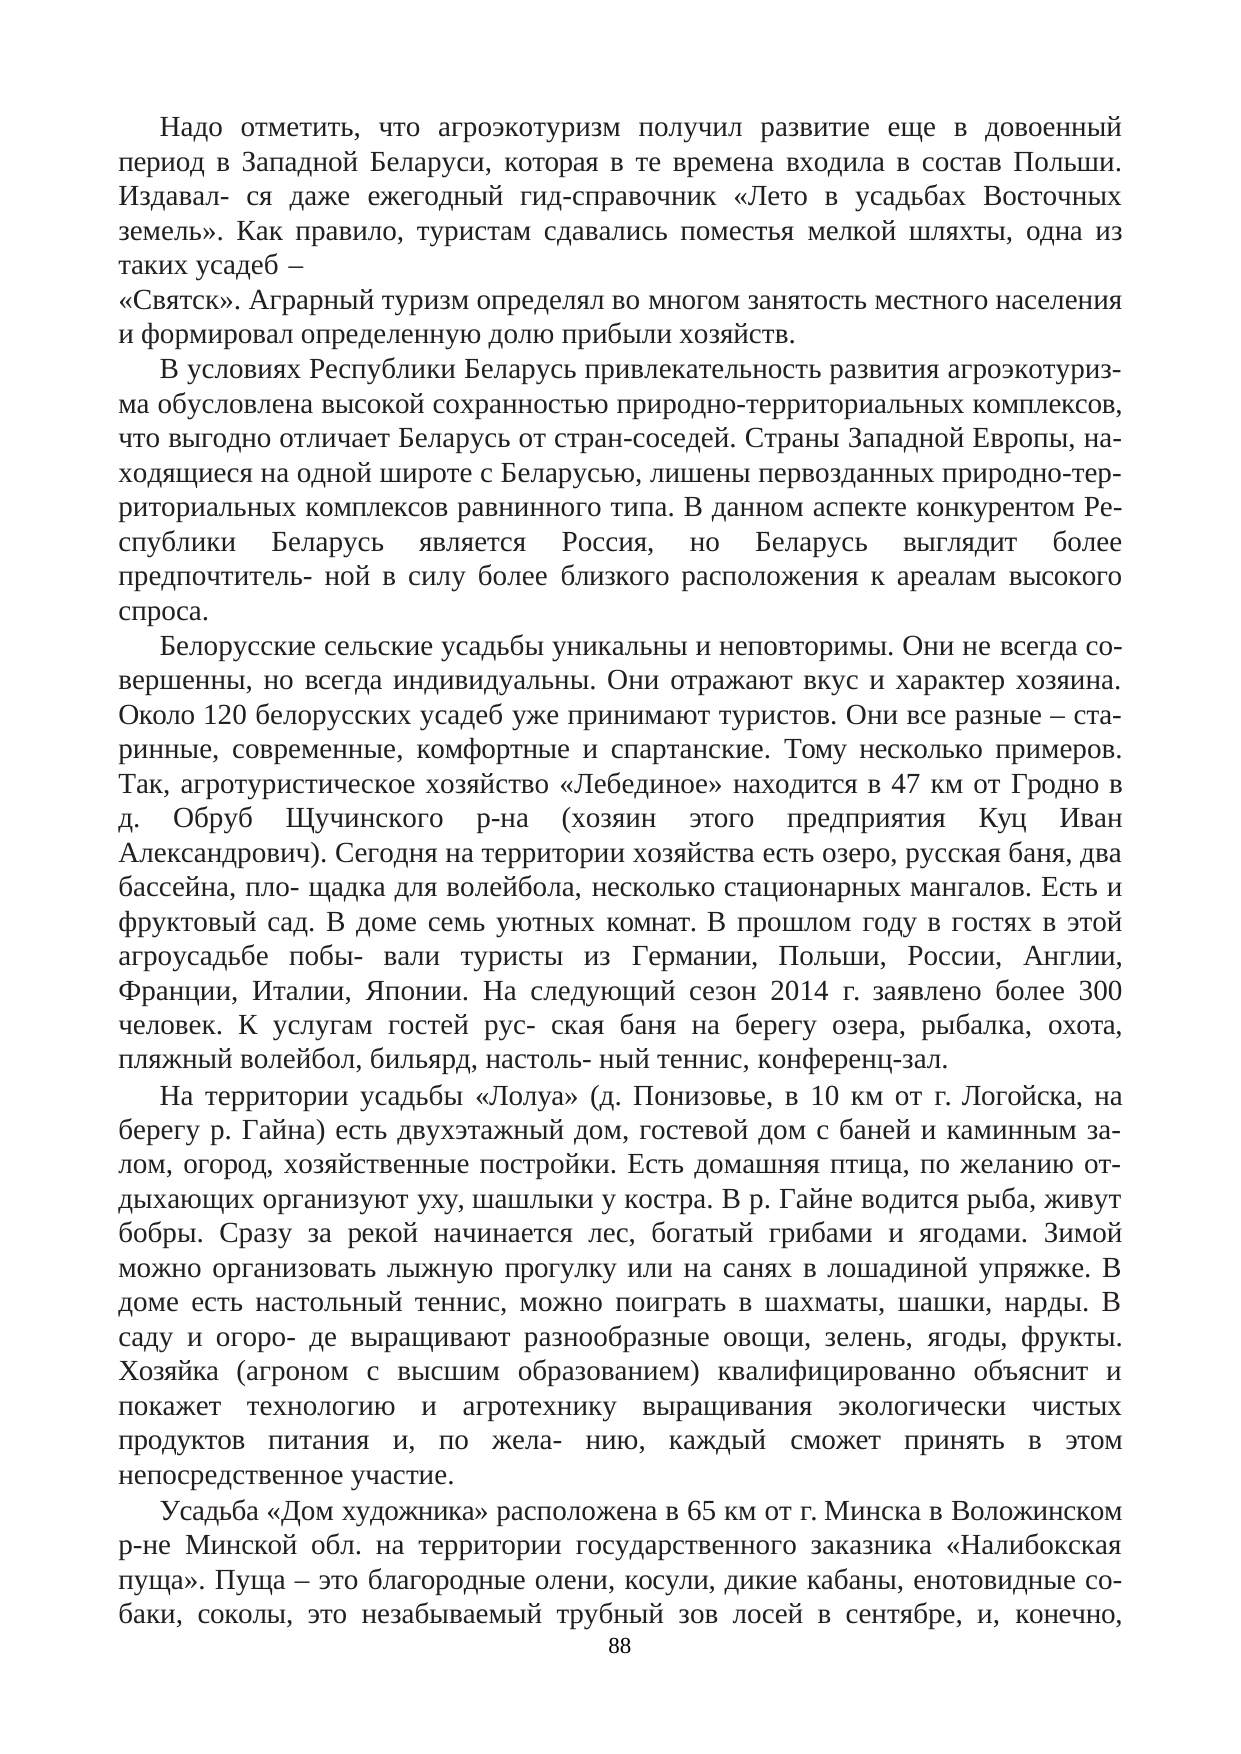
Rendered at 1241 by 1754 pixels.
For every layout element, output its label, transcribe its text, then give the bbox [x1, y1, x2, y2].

text На территории усадьбы «Лолуа» (д. Понизовье, в 10 км от г. Логойска, на берегу р. Гайна) есть двухэтажный дом, гостевой дом с баней и каминным за- лом, огород, хозяйственные постройки. Есть домашняя птица, по желанию от- дыхающих организуют уху, шашлыки у костра. В р. Гайне водится рыба, живут бобры. Сразу за рекой начинается лес, богатый грибами и ягодами. Зимой можно организовать лыжную прогулку или на санях в лошадиной упряжке. В доме есть настольный теннис, можно поиграть в шахматы, шашки, нарды. В саду и огоро- де выращивают разнообразные овощи, зелень, ягоды, фрукты. Хозяйка (агроном с высшим образованием) квалифицированно объяснит и покажет технологию и агротехнику выращивания экологически чистых продуктов питания и, по жела- нию, каждый сможет принять в этом непосредственное участие. [118, 1078, 1123, 1491]
text Белорусские сельские усадьбы уникальны и неповторимы. Они не всегда со- вершенны, но всегда индивидуальны. Они отражают вкус и характер хозяина. Около 120 белорусских усадеб уже принимают туристов. Они все разные – ста- ринные, современные, комфортные и спартанские. Тому несколько примеров. Так, агротуристическое хозяйство «Лебединое» находится в 47 км от Гродно в д. Обруб Щучинского р-на (хозяин этого предприятия Куц Иван Александрович). Сегодня на территории хозяйства есть озеро, русская баня, два бассейна, пло- щадка для волейбола, несколько стационарных мангалов. Есть и фруктовый сад. В доме семь уютных комнат. В прошлом году в гостях в этой агроусадьбе побы- вали туристы из Германии, Польши, России, Англии, Франции, Италии, Японии. На следующий сезон 2014 г. заявлено более 300 человек. К услугам гостей рус- ская баня на берегу озера, рыбалка, охота, пляжный волейбол, бильярд, настоль- ный теннис, конференц-зал. [118, 628, 1123, 1075]
text «Святск». Аграрный туризм определял во многом занятость местного населения и формировал определенную долю прибыли хозяйств. [118, 282, 1122, 350]
text В условиях Республики Беларусь привлекательность развития агроэкотуриз- ма обусловлена высокой сохранностью природно-территориальных комплексов, что выгодно отличает Беларусь от стран-соседей. Страны Западной Европы, на- ходящиеся на одной широте с Беларусью, лишены первозданных природно-тер- риториальных комплексов равнинного типа. В данном аспекте конкурентом Ре- спублики Беларусь является Россия, но Беларусь выглядит более предпочтитель- ной в силу более близкого расположения к ареалам высокого спроса. [118, 351, 1122, 626]
text Надо отметить, что агроэкотуризм получил развитие еще в довоенный период в Западной Беларуси, которая в те времена входила в состав Польши. Издавал- ся даже ежегодный гид-справочник «Лето в усадьбах Восточных земель». Как правило, туристам сдавались поместья мелкой шляхты, одна из таких усадеб – [118, 109, 1122, 281]
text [118, 1493, 1122, 1630]
